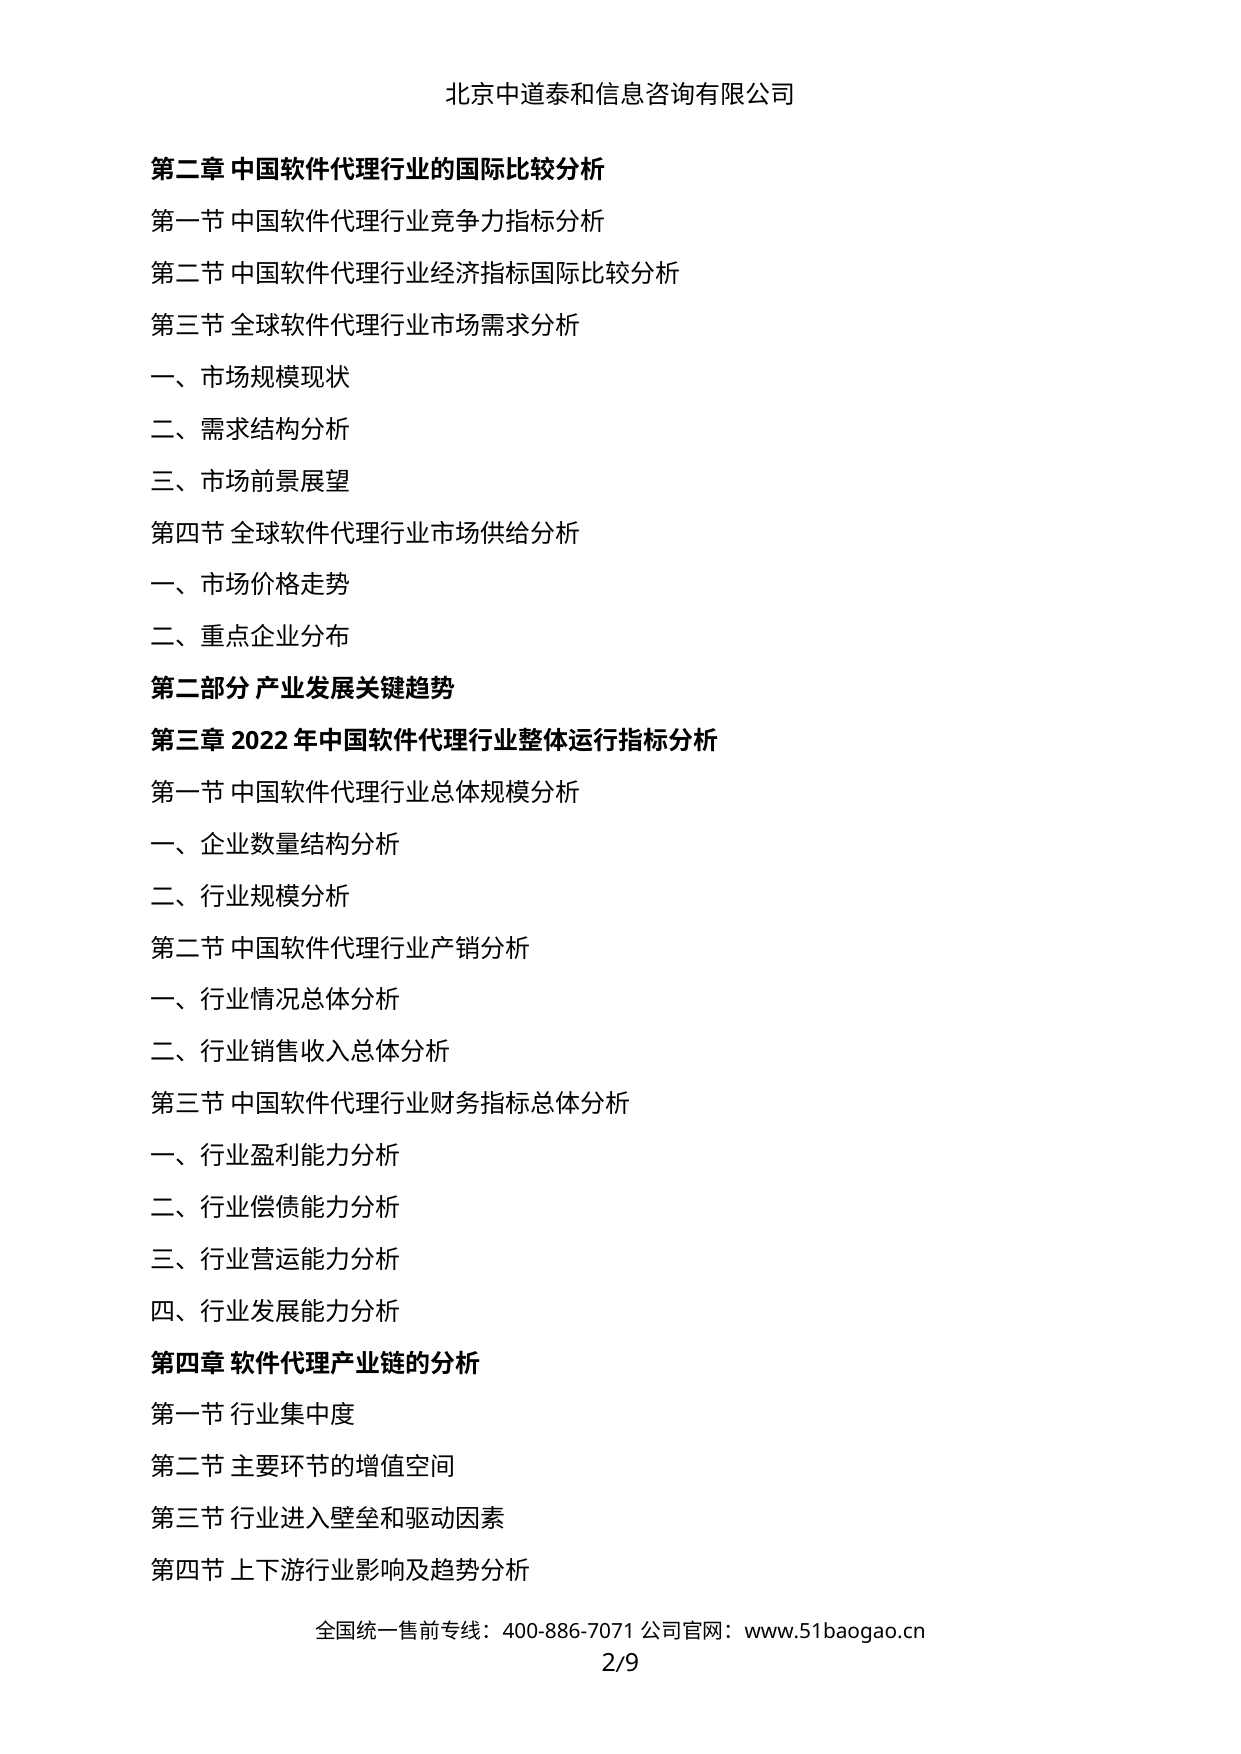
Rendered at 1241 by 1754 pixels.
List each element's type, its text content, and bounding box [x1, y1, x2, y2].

text 第二节 中国软件代理行业产销分析 [150, 928, 1090, 964]
text 三、市场前景展望 [150, 461, 1090, 497]
text 二、行业销售收入总体分析 [150, 1032, 1090, 1068]
text 第四节 全球软件代理行业市场供给分析 [150, 513, 1090, 549]
text 第三节 中国软件代理行业财务指标总体分析 [150, 1084, 1090, 1120]
text 一、行业情况总体分析 [150, 980, 1090, 1016]
text 第三节 行业进入壁垒和驱动因素 [150, 1499, 1090, 1535]
text 第二部分 产业发展关键趋势 [150, 669, 1090, 705]
text 二、行业偿债能力分析 [150, 1187, 1090, 1224]
text 一、市场价格走势 [150, 565, 1090, 601]
text 第四章 软件代理产业链的分析 [150, 1343, 1090, 1379]
text 第三节 全球软件代理行业市场需求分析 [150, 306, 1090, 342]
text 第二章 中国软件代理行业的国际比较分析 [150, 150, 1090, 186]
text 第二节 主要环节的增值空间 [150, 1447, 1090, 1483]
text 第二节 中国软件代理行业经济指标国际比较分析 [150, 254, 1090, 290]
text 二、行业规模分析 [150, 876, 1090, 912]
text 第三章 2022年中国软件代理行业整体运行指标分析 [150, 721, 1090, 757]
text 一、企业数量结构分析 [150, 824, 1090, 861]
text 三、行业营运能力分析 [150, 1239, 1090, 1276]
text 第一节 行业集中度 [150, 1395, 1090, 1431]
text 二、重点企业分布 [150, 617, 1090, 653]
text 一、市场规模现状 [150, 357, 1090, 394]
text 二、需求结构分析 [150, 409, 1090, 446]
text 第四节 上下游行业影响及趋势分析 [150, 1551, 1090, 1587]
text 第一节 中国软件代理行业竞争力指标分析 [150, 202, 1090, 238]
text 一、行业盈利能力分析 [150, 1136, 1090, 1172]
text 四、行业发展能力分析 [150, 1291, 1090, 1327]
text 第一节 中国软件代理行业总体规模分析 [150, 772, 1090, 809]
